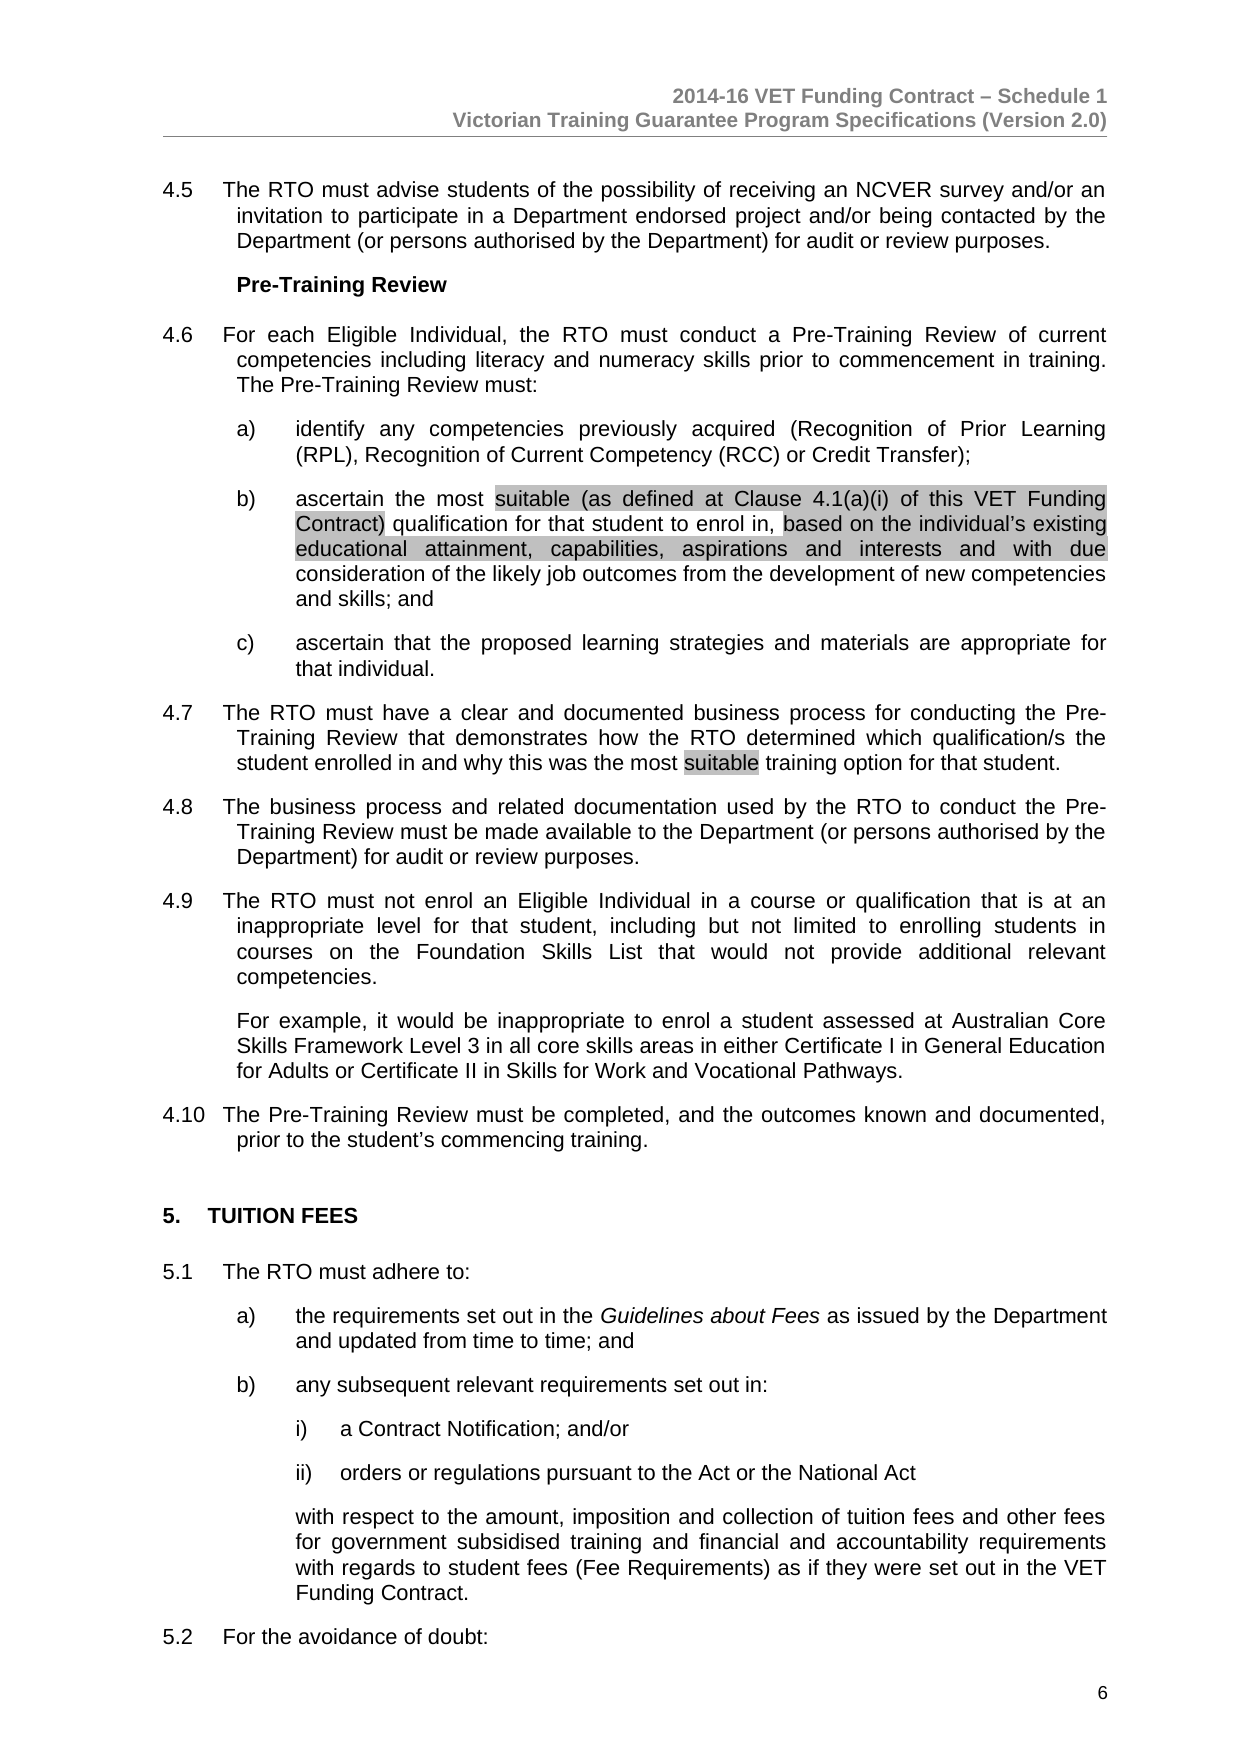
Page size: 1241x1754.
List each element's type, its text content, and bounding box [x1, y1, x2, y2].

list For each Eligible Individual, the RTO must conduct a Pre-Training Review of current competencies including literacy and numeracy skills prior to commencement in training. The Pre-Training Review must: [162, 322, 1107, 397]
list For the avoidance of doubt: [162, 1623, 1107, 1649]
list orders or regulations pursuant to the Act or the National Act [295, 1460, 1107, 1485]
text Pre-Training Review [236, 272, 1107, 297]
list identify any competencies previously acquired (Recognition of Prior Learning (RPL), Recognition of Current Competency (RCC) or Credit Transfer); [236, 416, 1107, 467]
list The RTO must not enrol an Eligible Individual in a course or qualification that is at an inappropriate level for that student, including but not limited to enrolling students in courses on the Foundation Skills List that would not provide additional relevant competencies. [162, 888, 1107, 989]
list The Pre-Training Review must be completed, and the outcomes known and documented, prior to the student’s commencing training. [162, 1102, 1107, 1152]
list TUITION FEES [162, 1202, 1107, 1228]
list The RTO must have a clear and documented business process for conducting the Pre-Training Review that demonstrates how the RTO determined which qualification/s the student enrolled in and why this was the most suitable training option for that student. [162, 699, 1107, 775]
list ascertain that the proposed learning strategies and materials are appropriate for that individual. [236, 630, 1107, 681]
list The RTO must advise students of the possibility of receiving an NCVER survey and/or an invitation to participate in a Department endorsed project and/or being contacted by the Department (or persons authorised by the Department) for audit or review purposes. [162, 177, 1107, 253]
list ascertain the most suitable (as defined at Clause 4.1(a)(i) of this VET Funding Contract) qualification for that student to enrol in, based on the individual’s existing educational attainment, capabilities, aspirations and interests and with due consideration of the likely job outcomes from the development of new competencies and skills; and [236, 485, 1107, 611]
text For example, it would be inappropriate to enrol a student assessed at Australian Core Skills Framework Level 3 in all core skills areas in either Certificate I in General Education for Adults or Certificate II in Skills for Work and Vocational Pathways. [236, 1008, 1107, 1083]
list The business process and related documentation used by the RTO to conduct the Pre-Training Review must be made available to the Department (or persons authorised by the Department) for audit or review purposes. [162, 794, 1107, 869]
list a Contract Notification; and/or [295, 1416, 1107, 1441]
list The RTO must adhere to: [162, 1259, 1107, 1284]
list the requirements set out in the Guidelines about Fees as issued by the Department and updated from time to time; and [236, 1303, 1107, 1353]
text with respect to the amount, imposition and collection of tuition fees and other fees for government subsidised training and financial and accountability requirements with regards to student fees (Fee Requirements) as if they were set out in the VET Funding Contract. [295, 1504, 1107, 1605]
list any subsequent relevant requirements set out in: [236, 1372, 1107, 1397]
